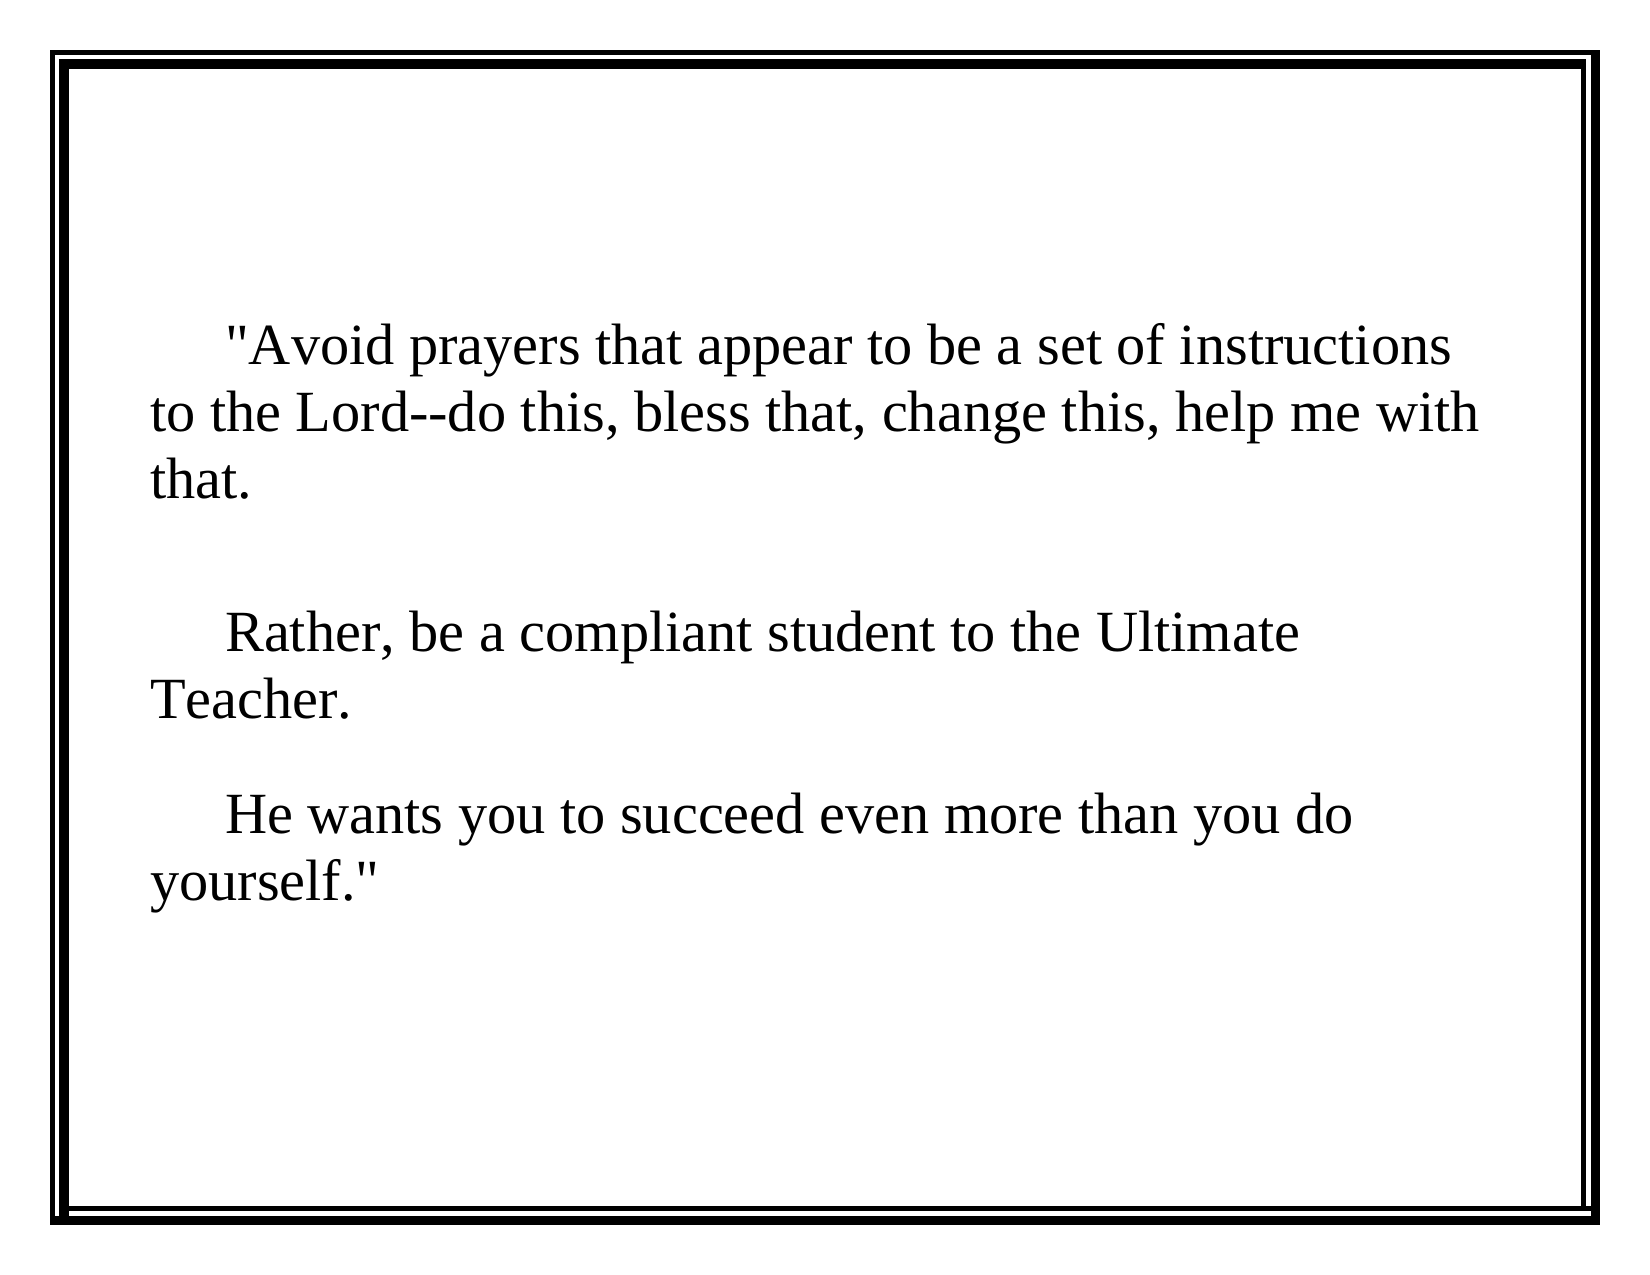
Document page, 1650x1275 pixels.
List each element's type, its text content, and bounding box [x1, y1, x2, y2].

text Rather, be a compliant student to the Ultimate Teacher. [150, 597, 1500, 731]
text He wants you to succeed even more than you do yourself." [150, 779, 1500, 913]
text "Avoid prayers that appear to be a set of instructions to the Lord--do this, bless that, change this, help me with that. [150, 310, 1500, 511]
